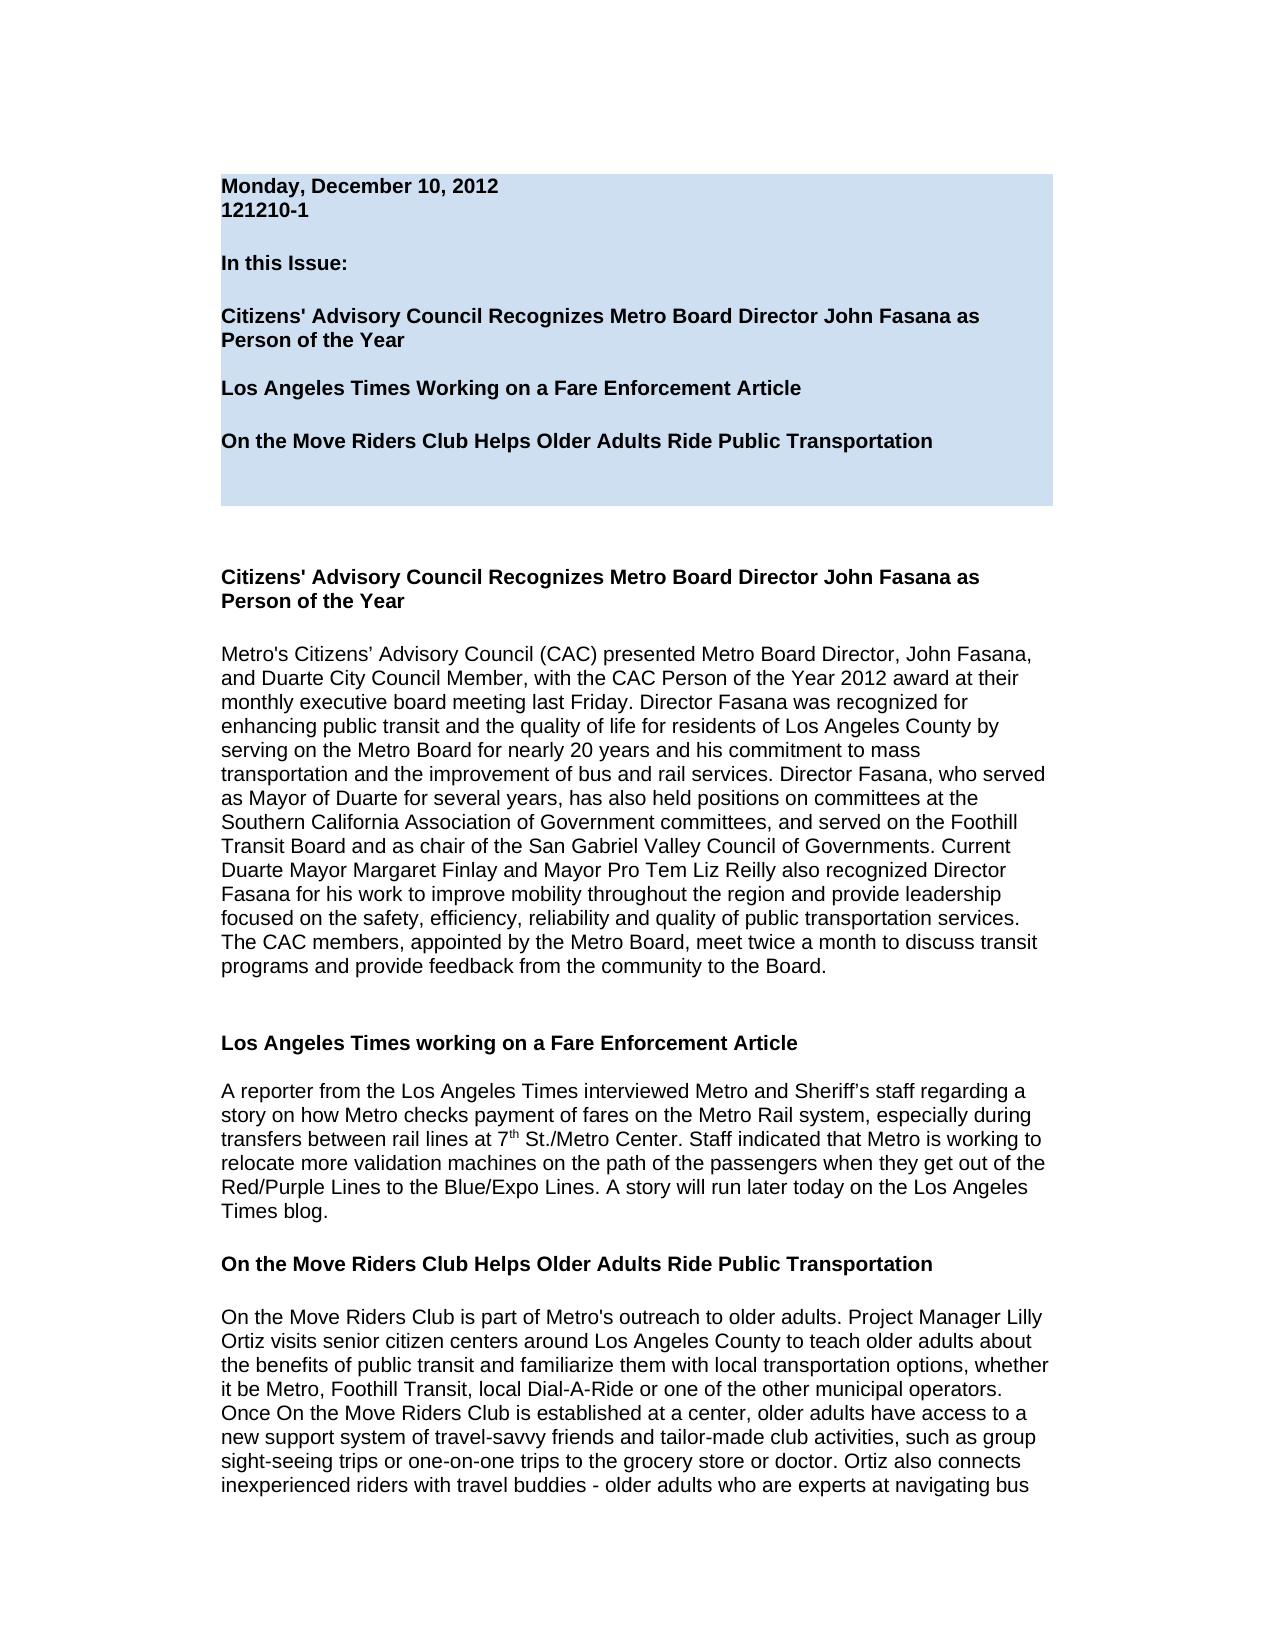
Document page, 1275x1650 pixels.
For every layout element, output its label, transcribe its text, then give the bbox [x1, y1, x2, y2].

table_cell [221, 506, 1054, 1496]
table_header Monday, December 10, 2012 121210-1 In this Issue: Citizens' Advisory Council Recognizes Metro Board Director John Fasana as Person of the Year Los Angeles Times Working on a Fare Enforcement Article On the Move Riders Club Helps Older Adults Ride Public Transportation [221, 174, 1053, 506]
